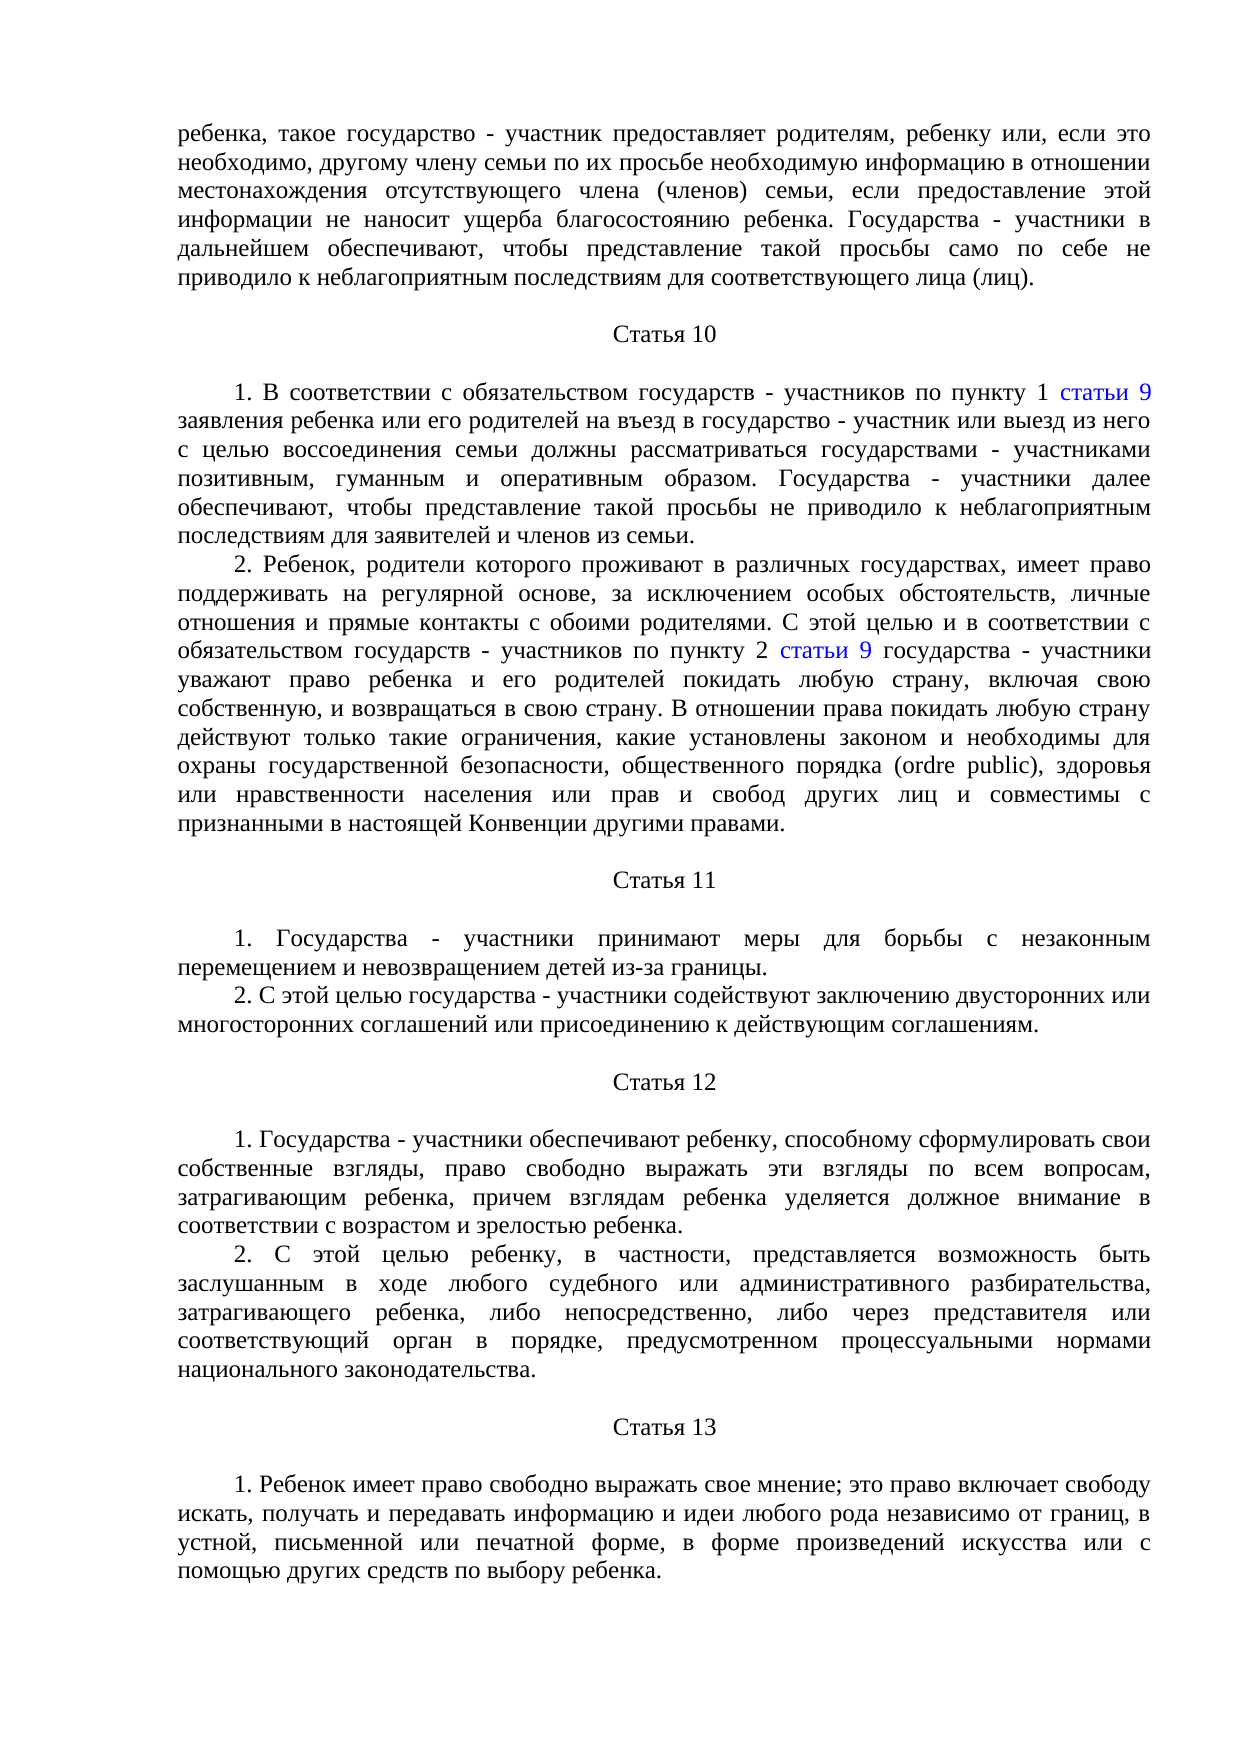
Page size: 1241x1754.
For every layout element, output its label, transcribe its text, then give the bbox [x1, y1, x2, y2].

text Статья 10 [177, 319, 1152, 348]
text 1. В соответствии с обязательством государств - участников по пункту 1 статьи 9 заявления ребенка или его родителей на въезд в государство - участник или выезд из него с целью воссоединения семьи должны рассматриваться государствами - участниками позитивным, гуманным и оперативным образом. Государства - участники далее обеспечивают, чтобы представление такой просьбы не приводило к неблагоприятным последствиям для заявителей и членов из семьи. [177, 377, 1152, 549]
text 1. Государства - участники принимают меры для борьбы с незаконным перемещением и невозвращением детей из-за границы. [177, 923, 1152, 981]
text 2. С этой целью государства - участники содействуют заключению двусторонних или многосторонних соглашений или присоединению к действующим соглашениям. [177, 981, 1152, 1038]
text Статья 13 [177, 1412, 1152, 1441]
text Статья 12 [177, 1067, 1152, 1096]
text 2. Ребенок, родители которого проживают в различных государствах, имеет право поддерживать на регулярной основе, за исключением особых обстоятельств, личные отношения и прямые контакты с обоими родителями. С этой целью и в соответствии с обязательством государств - участников по пункту 2 статьи 9 государства - участники уважают право ребенка и его родителей покидать любую страну, включая свою собственную, и возвращаться в свою страну. В отношении права покидать любую страну действуют только такие ограничения, какие установлены законом и необходимы для охраны государственной безопасности, общественного порядка (ordre public), здоровья или нравственности населения или прав и свобод других лиц и совместимы с признанными в настоящей Конвенции другими правами. [177, 549, 1152, 837]
text Статья 11 [177, 866, 1152, 894]
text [177, 118, 1152, 291]
text 1. Государства - участники обеспечивают ребенку, способному сформулировать свои собственные взгляды, право свободно выражать эти взгляды по всем вопросам, затрагивающим ребенка, причем взглядам ребенка уделяется должное внимание в соответствии с возрастом и зрелостью ребенка. [177, 1124, 1152, 1239]
text 2. С этой целью ребенку, в частности, представляется возможность быть заслушанным в ходе любого судебного или административного разбирательства, затрагивающего ребенка, либо непосредственно, либо через представителя или соответствующий орган в порядке, предусмотренном процессуальными нормами национального законодательства. [177, 1239, 1152, 1383]
text 1. Ребенок имеет право свободно выражать свое мнение; это право включает свободу искать, получать и передавать информацию и идеи любого рода независимо от границ, в устной, письменной или печатной форме, в форме произведений искусства или с помощью других средств по выбору ребенка. [177, 1469, 1152, 1584]
